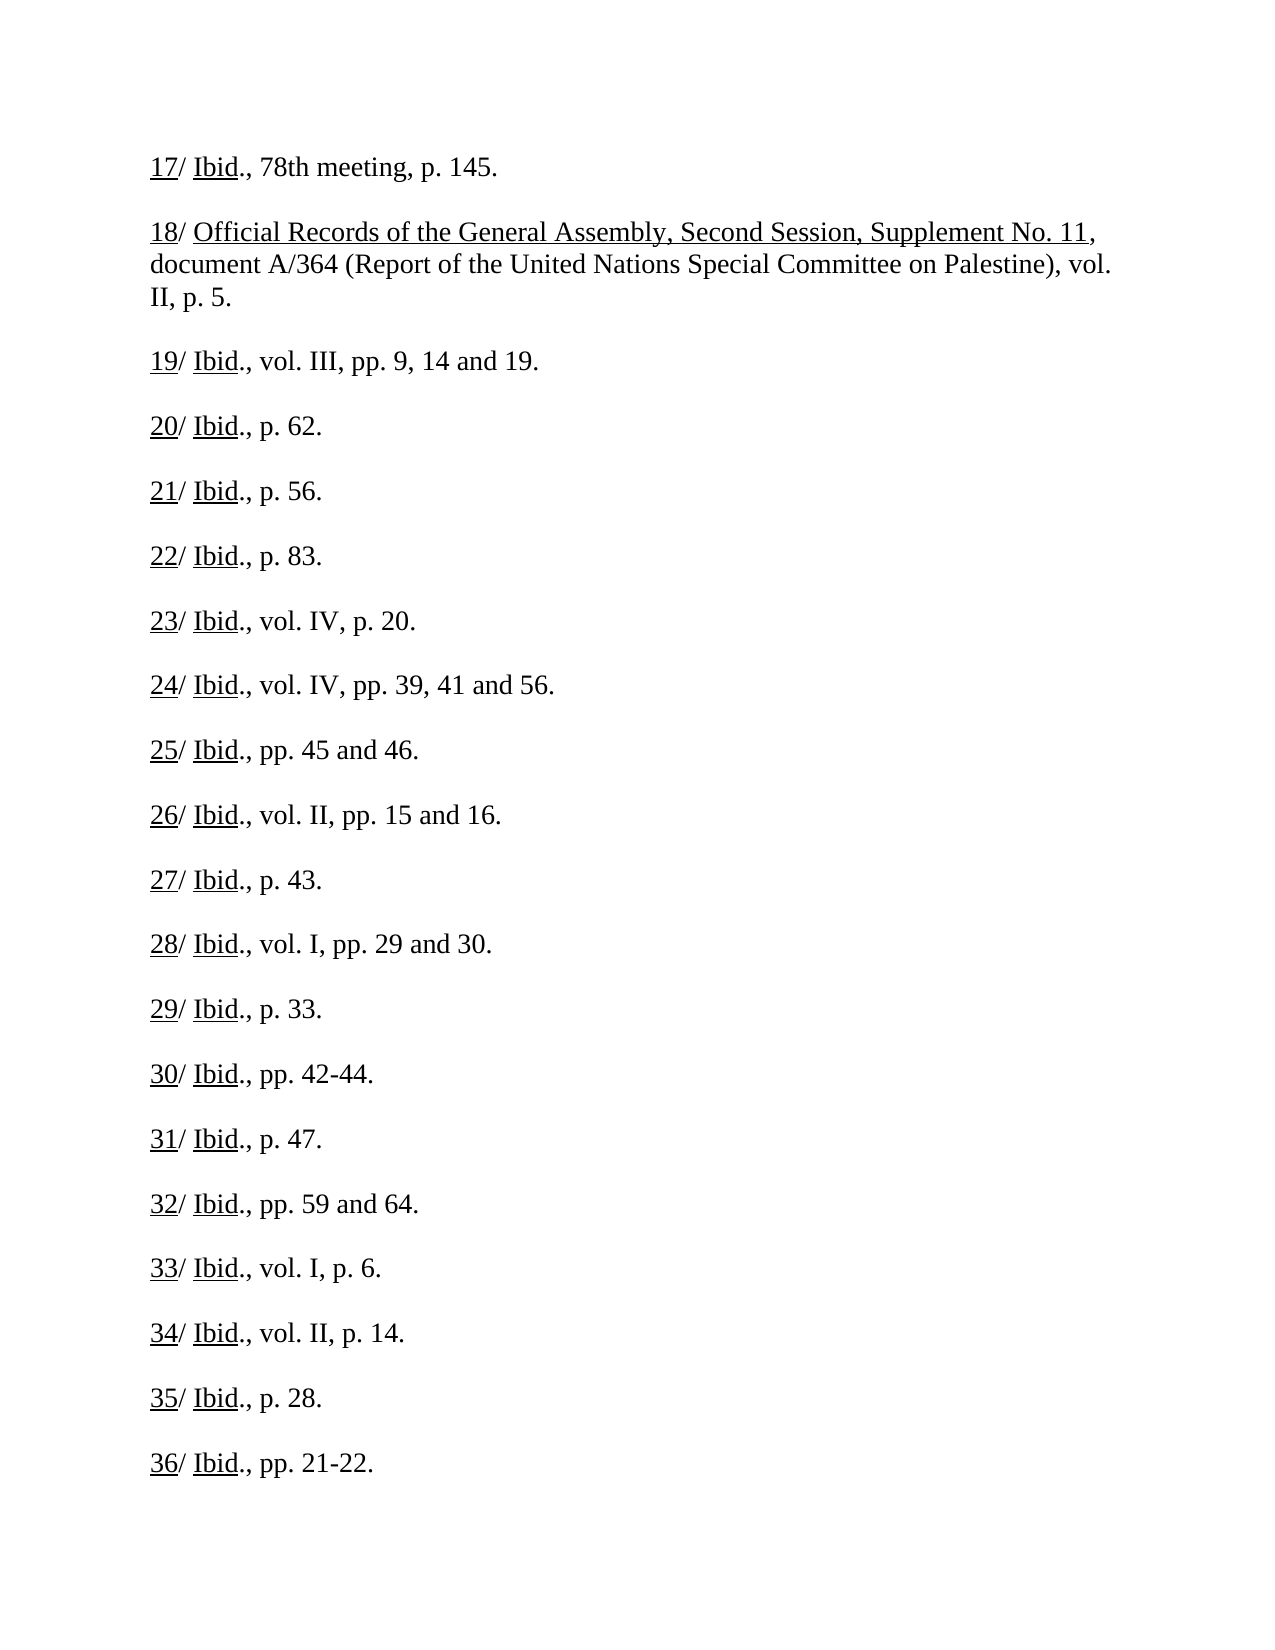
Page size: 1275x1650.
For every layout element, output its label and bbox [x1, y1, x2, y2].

text [150, 150, 1125, 1478]
